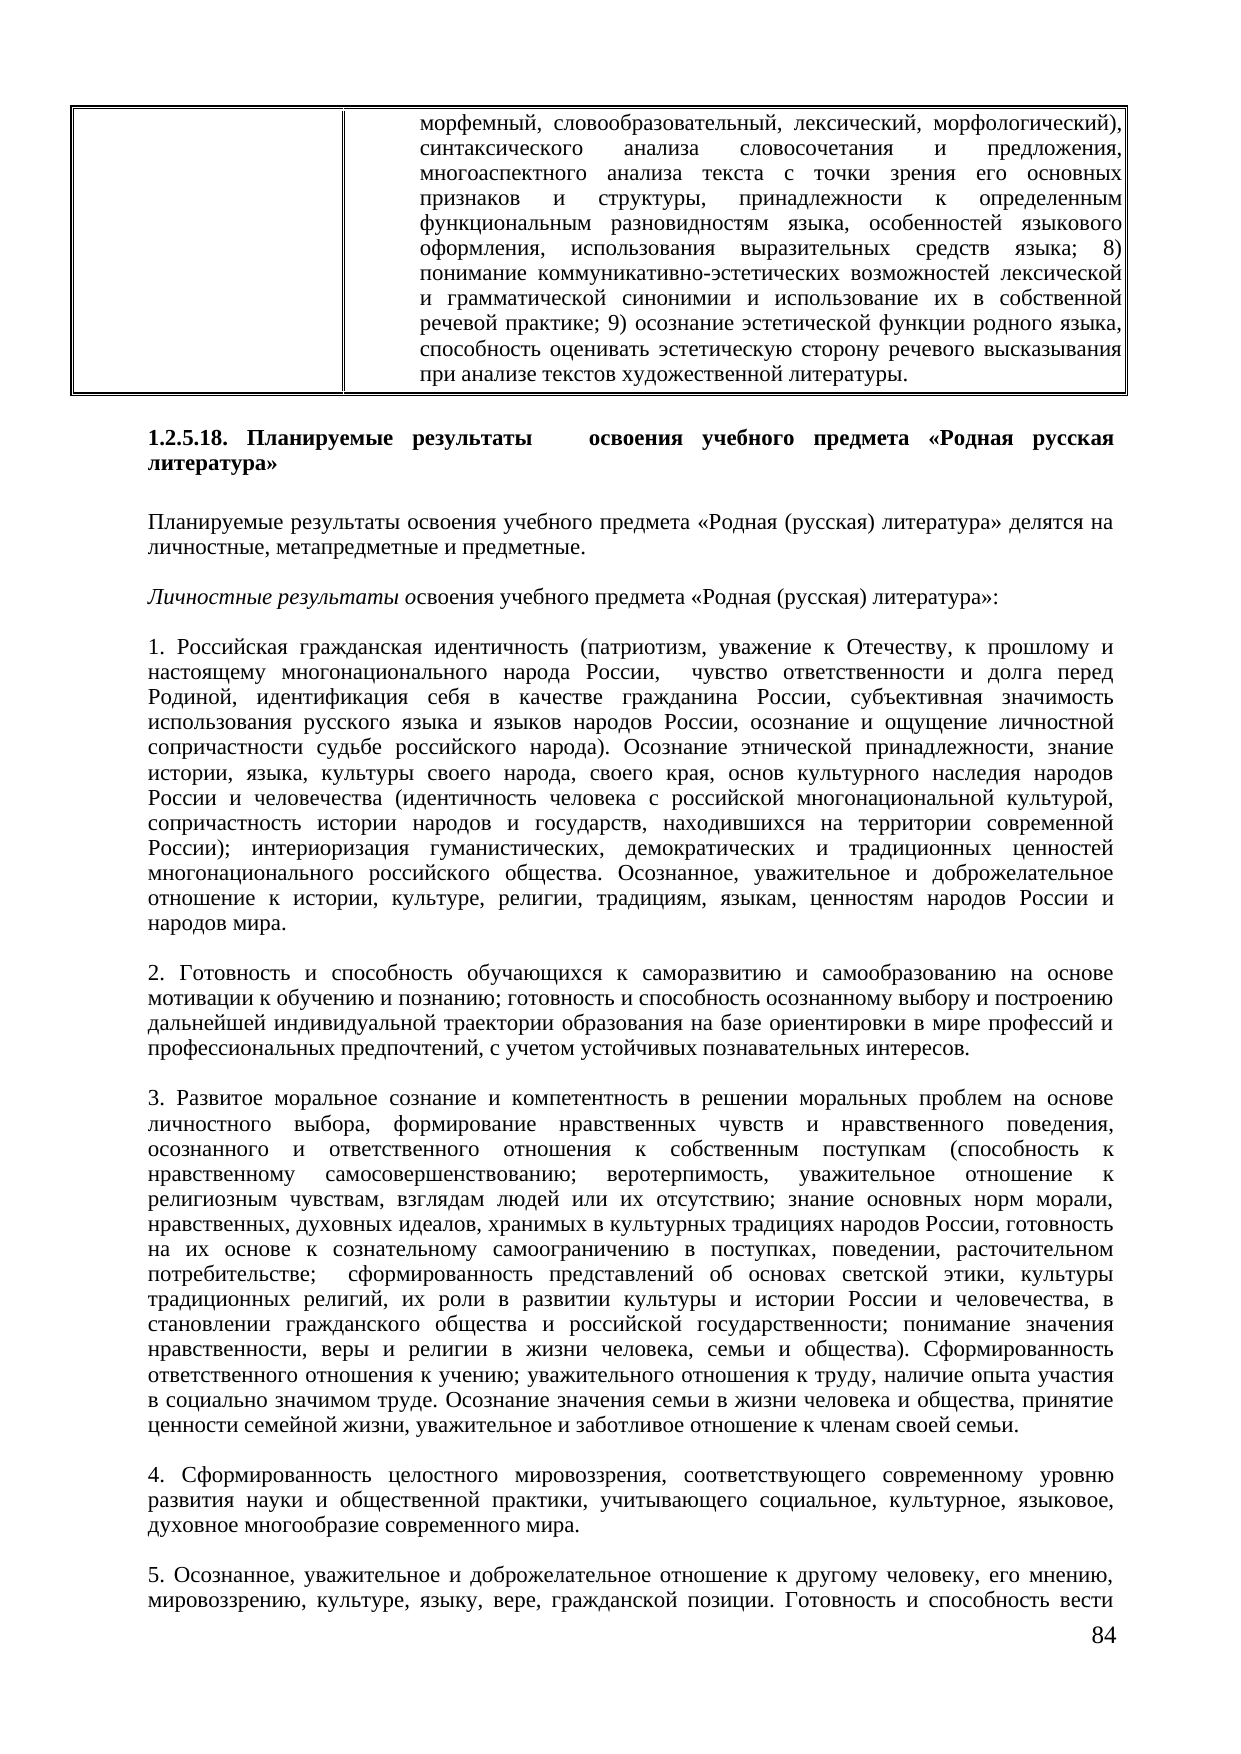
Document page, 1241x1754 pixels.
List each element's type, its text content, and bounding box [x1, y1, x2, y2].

text 1.2.5.18. Планируемые результаты освоения учебного предмета «Родная русская литература» [148, 425, 1115, 475]
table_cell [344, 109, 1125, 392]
text Личностные результаты освоения учебного предмета «Родная (русская) литература»: [148, 584, 1115, 609]
text 2. Готовность и способность обучающихся к саморазвитию и самообразованию на основе мотивации к обучению и познанию; готовность и способность осознанному выбору и построению дальнейшей индивидуальной траектории образования на базе ориентировки в мире профессий и профессиональных предпочтений, с учетом устойчивых познавательных интересов. [148, 961, 1115, 1061]
text 3. Развитое моральное сознание и компетентность в решении моральных проблем на основе личностного выбора, формирование нравственных чувств и нравственного поведения, осознанного и ответственного отношения к собственным поступкам (способность к нравственному самосовершенствованию; веротерпимость, уважительное отношение к религиозным чувствам, взглядам людей или их отсутствию; знание основных норм морали, нравственных, духовных идеалов, хранимых в культурных традициях народов России, готовность на их основе к сознательному самоограничению в поступках, поведении, расточительном потребительстве; сформированность представлений об основах светской этики, культуры традиционных религий, их роли в развитии культуры и истории России и человечества, в становлении гражданского общества и российской государственности; понимание значения нравственности, веры и религии в жизни человека, семьи и общества). Сформированность ответственного отношения к учению; уважительного отношения к труду, наличие опыта участия в социально значимом труде. Осознание значения семьи в жизни человека и общества, принятие ценности семейной жизни, уважительное и заботливое отношение к членам своей семьи. [148, 1086, 1115, 1437]
text Планируемые результаты освоения учебного предмета «Родная (русская) литература» делятся на личностные, метапредметные и предметные. [148, 509, 1115, 559]
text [148, 1562, 1115, 1612]
text 4. Сформированность целостного мировоззрения, соответствующего современному уровню развития науки и общественной практики, учитывающего социальное, культурное, языковое, духовное многообразие современного мира. [148, 1462, 1115, 1537]
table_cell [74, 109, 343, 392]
text 1. Российская гражданская идентичность (патриотизм, уважение к Отечеству, к прошлому и настоящему многонационального народа России, чувство ответственности и долга перед Родиной, идентификация себя в качестве гражданина России, субъективная значимость использования русского языка и языков народов России, осознание и ощущение личностной сопричастности судьбе российского народа). Осознание этнической принадлежности, знание истории, языка, культуры своего народа, своего края, основ культурного наследия народов России и человечества (идентичность человека с российской многонациональной культурой, сопричастность истории народов и государств, находившихся на территории современной России); интериоризация гуманистических, демократических и традиционных ценностей многонационального российского общества. Осознанное, уважительное и доброжелательное отношение к истории, культуре, религии, традициям, языкам, ценностям народов России и народов мира. [148, 634, 1115, 936]
